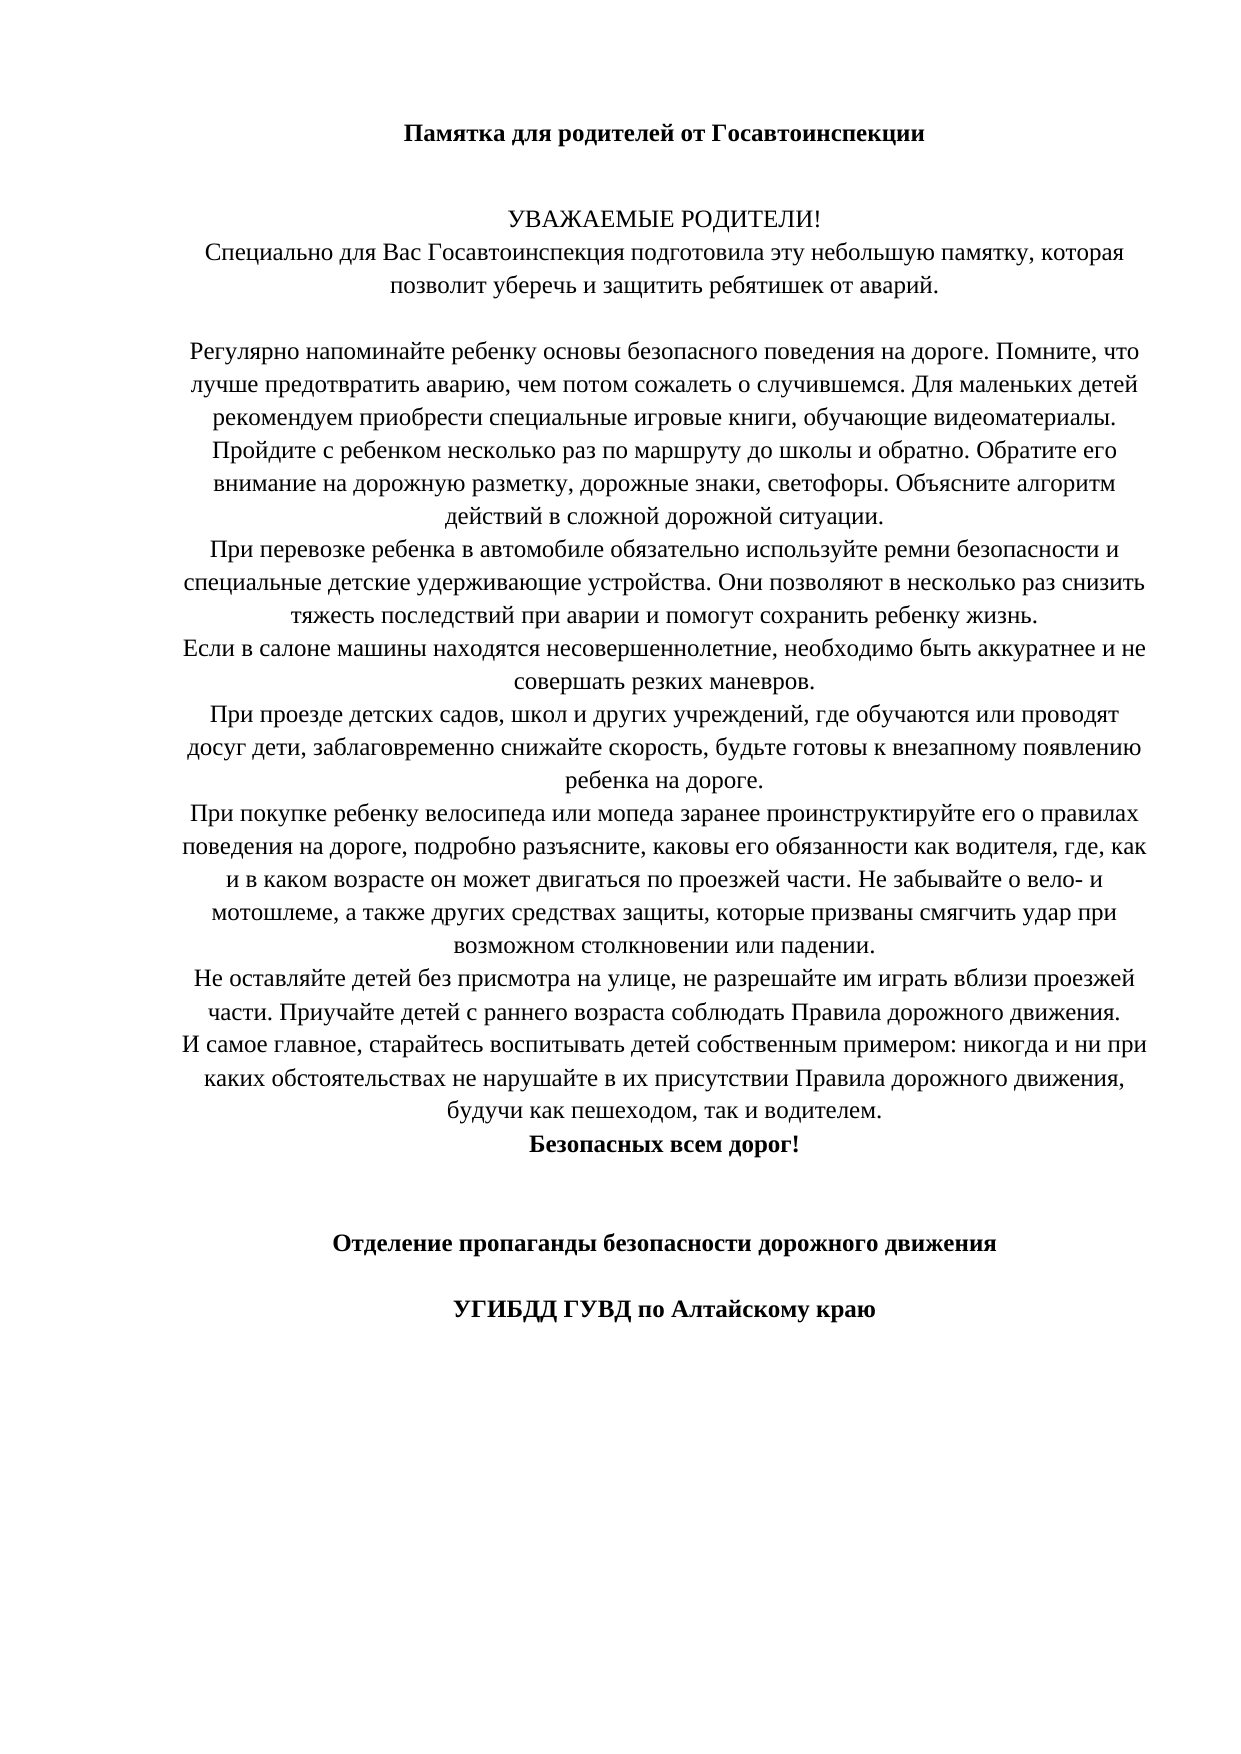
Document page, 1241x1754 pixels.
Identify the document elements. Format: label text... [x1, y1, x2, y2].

text Памятка для родителей от Госавтоинспекции [177, 118, 1152, 179]
text УВАЖАЕМЫЕ РОДИТЕЛИ! Специально для Вас Госавтоинспекция подготовила эту небольшую памятку, которая позволит уберечь и защитить ребятишек от аварий. Регулярно напоминайте ребенку основы безопасного поведения на дороге. Помните, что лучше предотвратить аварию, чем потом сожалеть о случившемся. Для маленьких детей рекомендуем приобрести специальные игровые книги, обучающие видеоматериалы. Пройдите с ребенком несколько раз по маршруту до школы и обратно. Обратите его внимание на дорожную разметку, дорожные знаки, светофоры. Объясните алгоритм действий в сложной дорожной ситуации. При перевозке ребенка в автомобиле обязательно используйте ремни безопасности и специальные детские удерживающие устройства. Они позволяют в несколько раз снизить тяжесть последствий при аварии и помогут сохранить ребенку жизнь. Если в салоне машины находятся несовершеннолетние, необходимо быть аккуратнее и не совершать резких маневров. При проезде детских садов, школ и других учреждений, где обучаются или проводят досуг дети, заблаговременно снижайте скорость, будьте готовы к внезапному появлению ребенка на дороге. При покупке ребенку велосипеда или мопеда заранее проинструктируйте его о правилах поведения на дороге, подробно разъясните, каковы его обязанности как водителя, где, как и в каком возрасте он может двигаться по проезжей части. Не забывайте о вело- и мотошлеме, а также других средствах защиты, которые призваны смягчить удар при возможном столкновении или падении. Не оставляйте детей без присмотра на улице, не разрешайте им играть вблизи проезжей части. Приучайте детей с раннего возраста соблюдать Правила дорожного движения. И самое главное, старайтесь воспитывать детей собственным примером: никогда и ни при каких обстоятельствах не нарушайте в их присутствии Правила дорожного движения, будучи как пешеходом, так и водителем. Безопасных всем дорог! Отделение пропаганды безопасности дорожного движения УГИБДД ГУВД по Алтайскому краю [177, 204, 1152, 1322]
